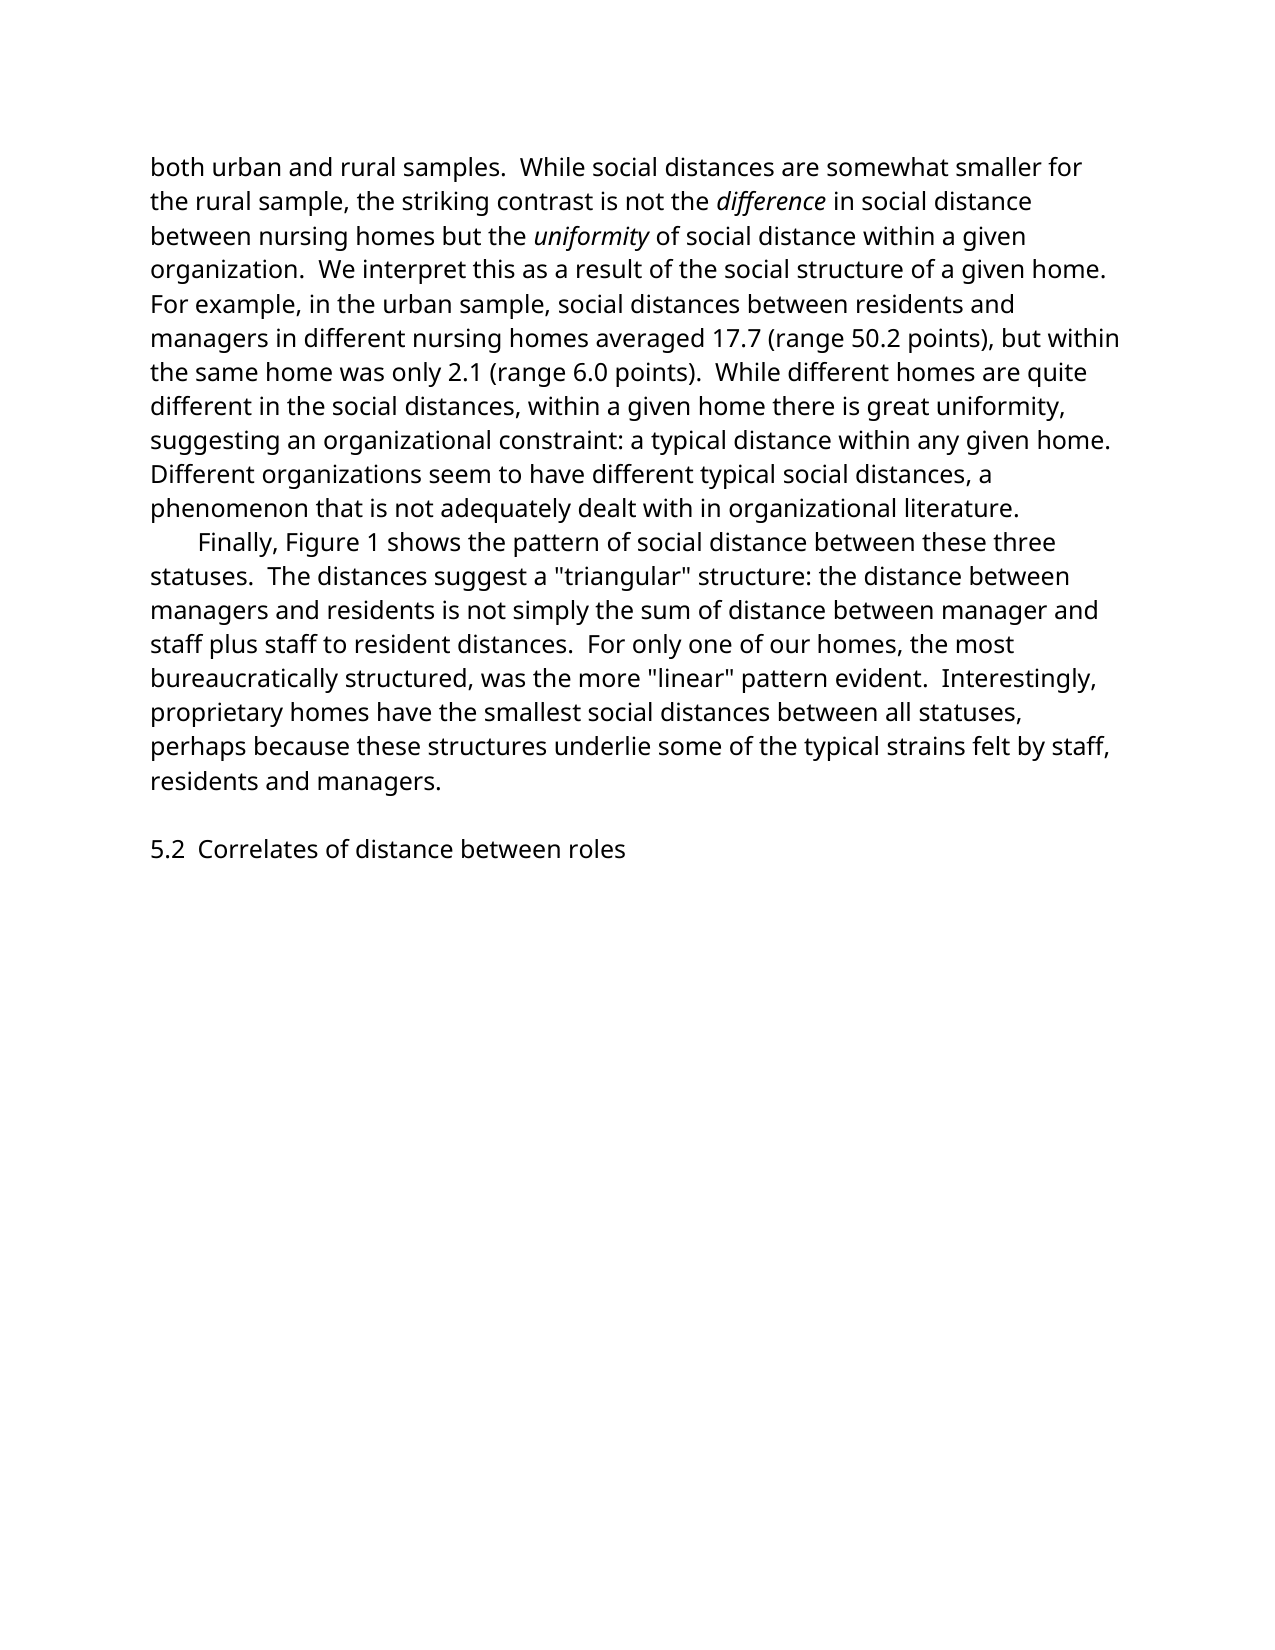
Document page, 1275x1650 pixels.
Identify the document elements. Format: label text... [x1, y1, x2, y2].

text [150, 150, 1125, 525]
text Finally, Figure 1 shows the pattern of social distance between these three statuses. The distances suggest a "triangular" structure: the distance between managers and residents is not simply the sum of distance between manager and staff plus staff to resident distances. For only one of our homes, the most bureaucratically structured, was the more "linear" pattern evident. Interestingly, proprietary homes have the smallest social distances between all statuses, perhaps because these structures underlie some of the typical strains felt by staff, residents and managers. [150, 525, 1125, 797]
text 5.2 Correlates of distance between roles [150, 831, 1125, 865]
